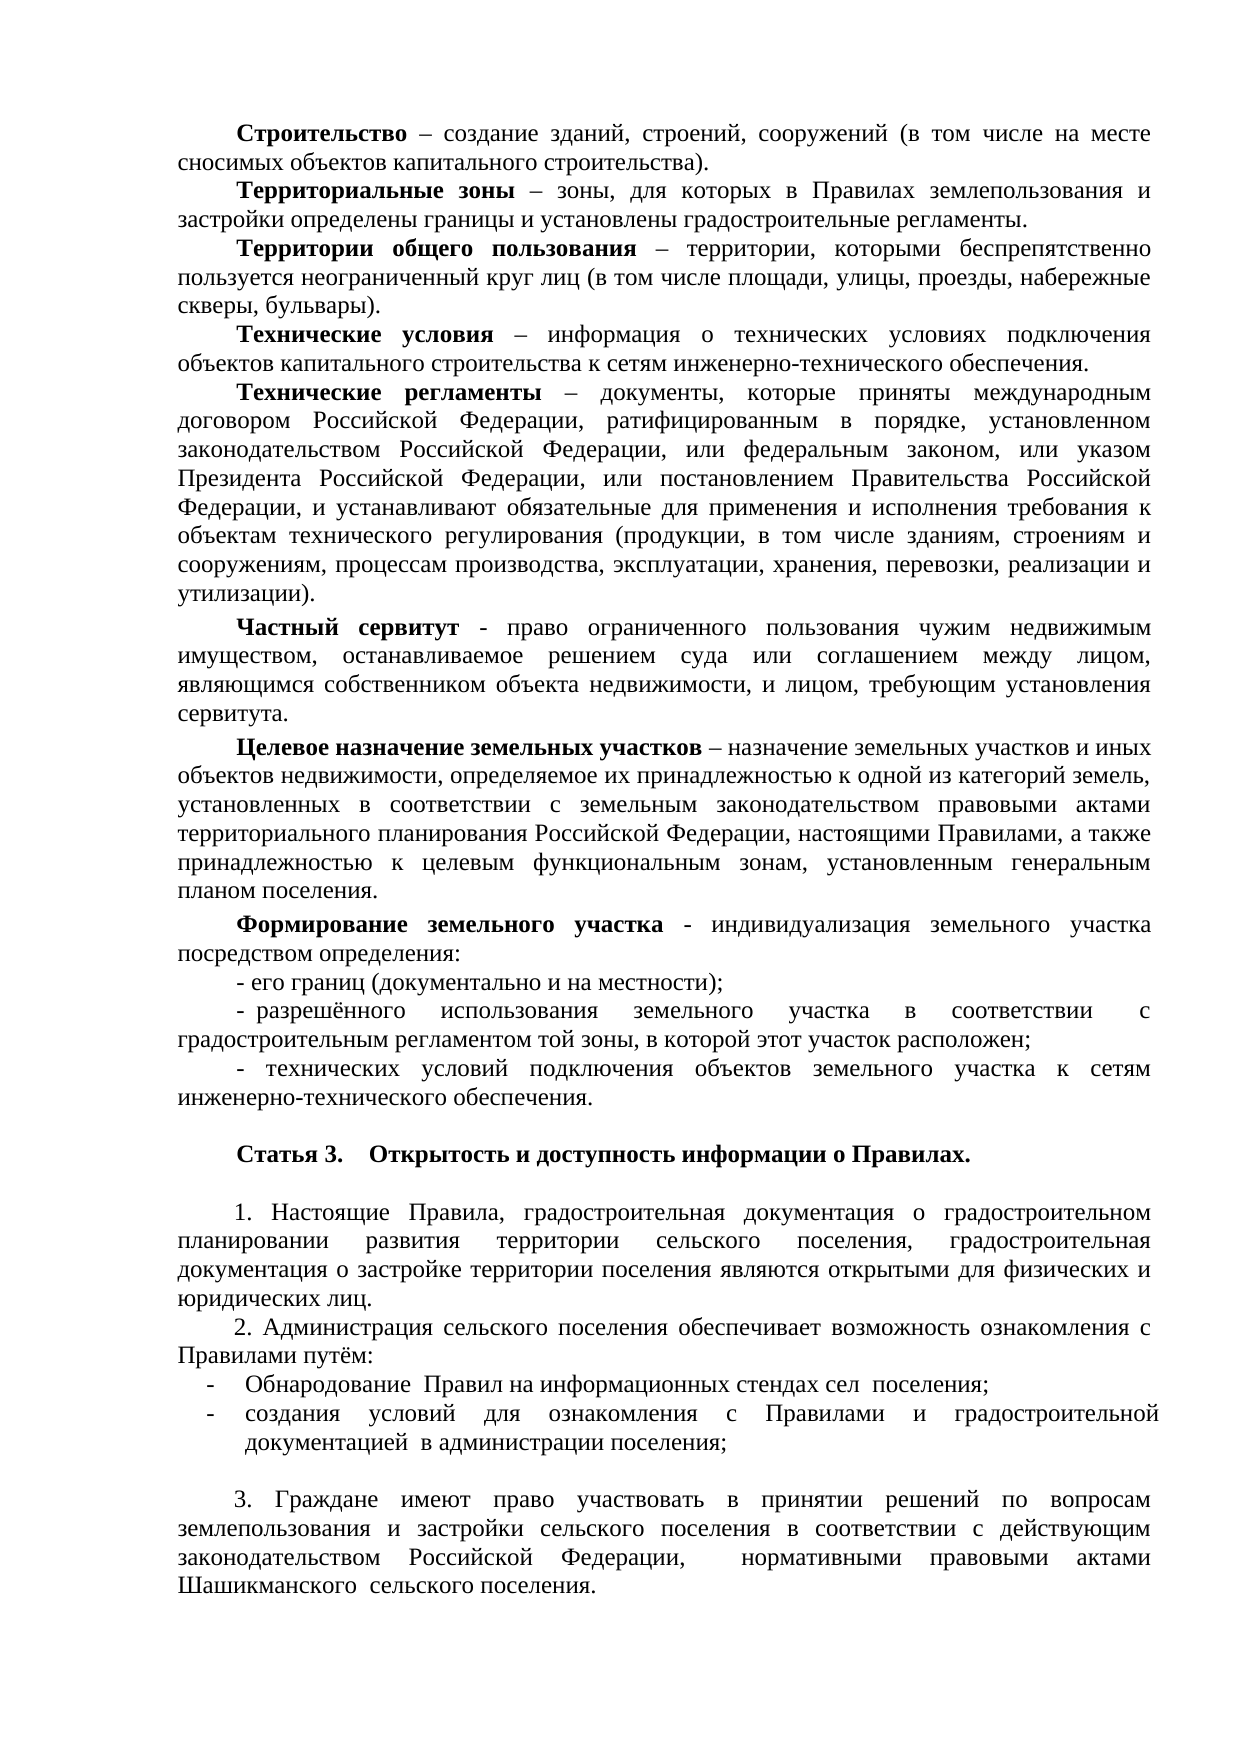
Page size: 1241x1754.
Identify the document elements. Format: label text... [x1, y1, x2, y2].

text Строительство – создание зданий, строений, сооружений (в том числе на месте сносимых объектов капитального строительства). [177, 118, 1152, 176]
text - его границ (документально и на местности); [177, 967, 1152, 996]
text Технические условия – информация о технических условиях подключения объектов капитального строительства к сетям инженерно-технического обеспечения. [177, 319, 1152, 377]
text - разрешённого использования земельного участка в соответствии с градостроительным регламентом той зоны, в которой этот участок расположен; [177, 996, 1152, 1053]
text 1. Настоящие Правила, градостроительная документация о градостроительном планировании развития территории сельского поселения, градостроительная документация о застройке территории поселения являются открытыми для физических и юридических лиц. [177, 1197, 1152, 1312]
table_header Открытость и доступность информации о Правилах. [369, 1139, 1133, 1168]
subtitle Целевое назначение земельных участков – назначение земельных участков и иных объектов недвижимости, определяемое их принадлежностью к одной из категорий земель, установленных в соответствии с земельным законодательством правовыми актами территориального планирования Российской Федерации, настоящими Правилами, а также принадлежностью к целевым функциональным зонам, установленным генеральным планом поселения. [177, 732, 1152, 904]
text Технические регламенты – документы, которые приняты международным договором Российской Федерации, ратифицированным в порядке, установленном законодательством Российской Федерации, или федеральным законом, или указом Президента Российской Федерации, или постановлением Правительства Российской Федерации, и устанавливают обязательные для применения и исполнения требования к объектам технического регулирования (продукции, в том числе зданиям, строениям и сооружениям, процессам производства, эксплуатации, хранения, перевозки, реализации и утилизации). [177, 377, 1152, 607]
text 2. Администрация сельского поселения обеспечивает возможность ознакомления с Правилами путём: [177, 1312, 1152, 1369]
text Территориальные зоны – зоны, для которых в Правилах землепользования и застройки определены границы и установлены градостроительные регламенты. [177, 176, 1152, 233]
text Территории общего пользования – территории, которыми беспрепятственно пользуется неограниченный круг лиц (в том числе площади, улицы, проезды, набережные скверы, бульвары). [177, 233, 1152, 319]
text - технических условий подключения объектов земельного участка к сетям инженерно-технического обеспечения. [177, 1053, 1152, 1111]
subtitle Частный сервитут - право ограниченного пользования чужим недвижимым имуществом, останавливаемое решением суда или соглашением между лицом, являющимся собственником объекта недвижимости, и лицом, требующим установления сервитута. [177, 612, 1152, 727]
table_header Статья 3. [236, 1139, 369, 1168]
text 3. Граждане имеют право участвовать в принятии решений по вопросам землепользования и застройки сельского поселения в соответствии с действующим законодательством Российской Федерации, нормативными правовыми актами Шашикманского сельского поселения. [177, 1484, 1152, 1599]
table_header - - [195, 1369, 233, 1484]
table_header Обнародование Правил на информационных стендах сел поселения; создания условий для ознакомления с Правилами и градостроительной документацией в администрации поселения; [234, 1369, 1171, 1484]
text Формирование земельного участка - индивидуализация земельного участка посредством определения: [177, 909, 1152, 967]
